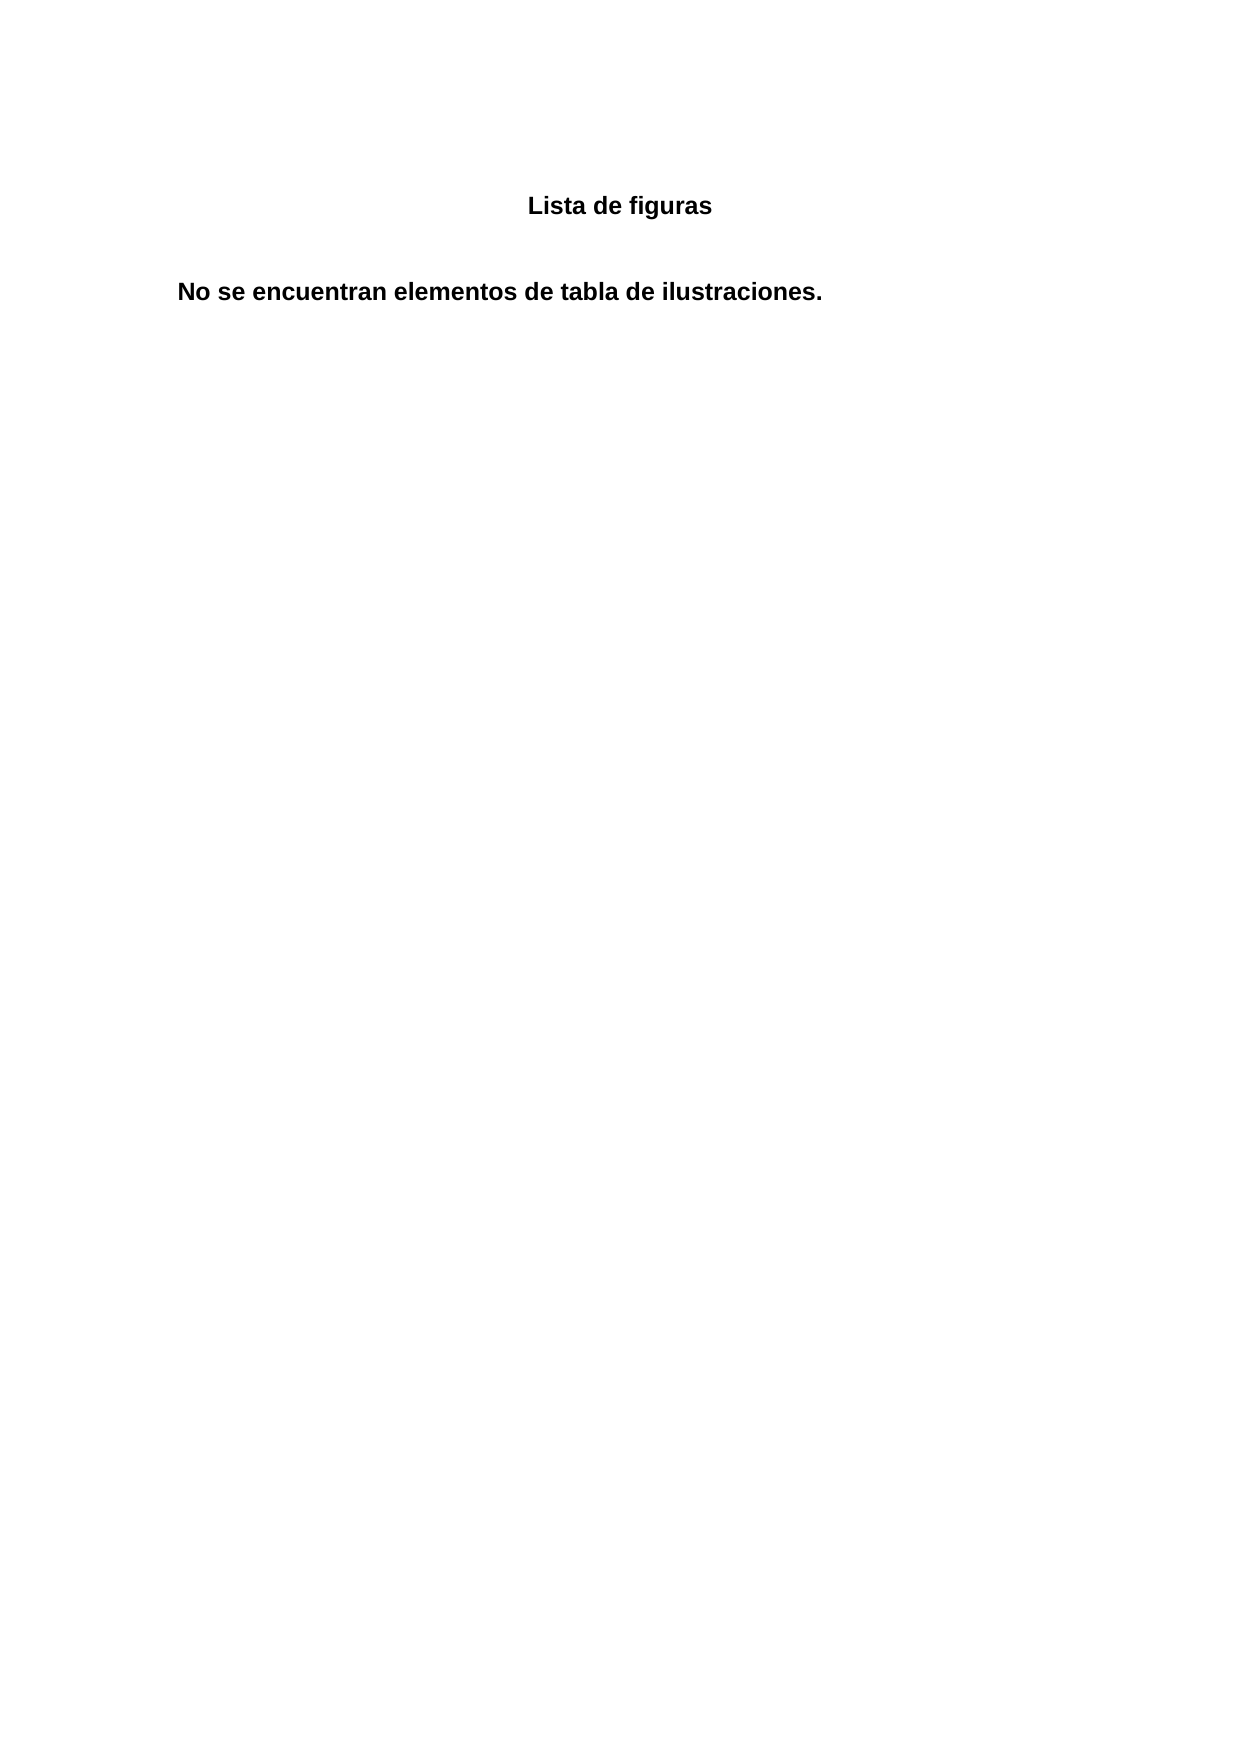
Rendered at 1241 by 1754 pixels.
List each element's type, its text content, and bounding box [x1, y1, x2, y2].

text No se encuentran elementos de tabla de ilustraciones. [177, 277, 1063, 306]
text Lista de figuras [177, 191, 1063, 219]
